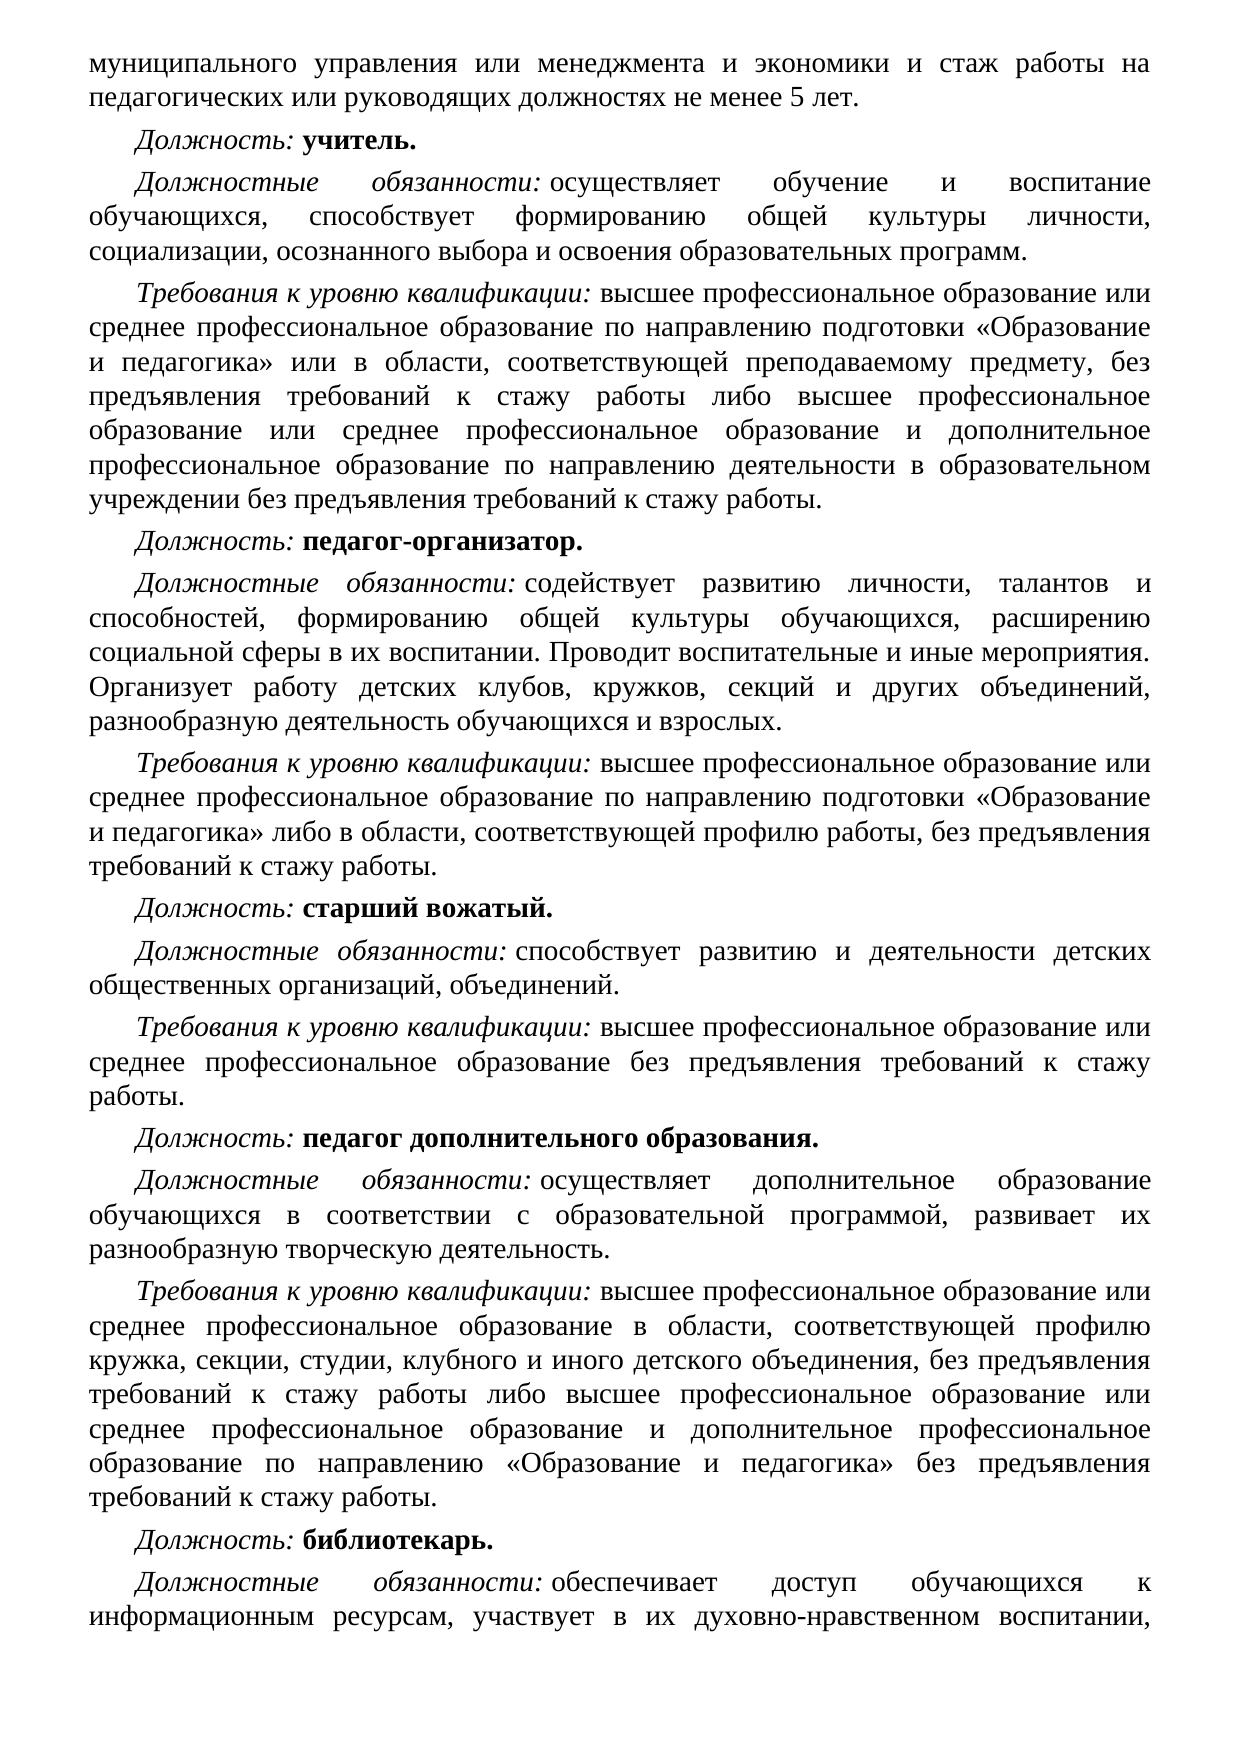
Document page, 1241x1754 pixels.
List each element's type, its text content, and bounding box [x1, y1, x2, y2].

text Должностные обязанности: осуществляет обучение и воспитание обучающихся, способствует формированию общей культуры личности, социализации, осознанного выбора и освоения образовательных программ. [88, 163, 1152, 266]
text Должность: педагог-организатор. [88, 522, 1152, 557]
text Требования к уровню квалификации: высшее профессиональное образование или среднее профессиональное образование по направлению подготовки «Образование и педагогика» либо в области, соответствующей профилю работы, без предъявления требований к стажу работы. [88, 744, 1152, 882]
text Должностные обязанности: способствует развитию и деятельности детских общественных организаций, объединений. [88, 932, 1152, 1001]
text Должность: библиотекарь. [88, 1521, 1152, 1555]
text Должность: педагог дополнительного образования. [88, 1119, 1152, 1154]
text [88, 44, 1152, 113]
text Должностные обязанности: осуществляет дополнительное образование обучающихся в соответствии с образовательной программой, развивает их разнообразную творческую деятельность. [88, 1162, 1152, 1265]
text Требования к уровню квалификации: высшее профессиональное образование или среднее профессиональное образование по направлению подготовки «Образование и педагогика» или в области, соответствующей преподаваемому предмету, без предъявления требований к стажу работы либо высшее профессиональное образование или среднее профессиональное образование и дополнительное профессиональное образование по направлению деятельности в образовательном учреждении без предъявления требований к стажу работы. [88, 274, 1152, 515]
text Должность: старший вожатый. [88, 890, 1152, 924]
text Должностные обязанности: содействует развитию личности, талантов и способностей, формированию общей культуры обучающихся, расширению социальной сферы в их воспитании. Проводит воспитательные и иные мероприятия. Организует работу детских клубов, кружков, секций и других объединений, разнообразную деятельность обучающихся и взрослых. [88, 565, 1152, 737]
text Требования к уровню квалификации: высшее профессиональное образование или среднее профессиональное образование в области, соответствующей профилю кружка, секции, студии, клубного и иного детского объединения, без предъявления требований к стажу работы либо высшее профессиональное образование или среднее профессиональное образование и дополнительное профессиональное образование по направлению «Образование и педагогика» без предъявления требований к стажу работы. [88, 1272, 1152, 1513]
text Должность: учитель. [88, 121, 1152, 155]
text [88, 1563, 1152, 1632]
text Требования к уровню квалификации: высшее профессиональное образование или среднее профессиональное образование без предъявления требований к стажу работы. [88, 1008, 1152, 1112]
